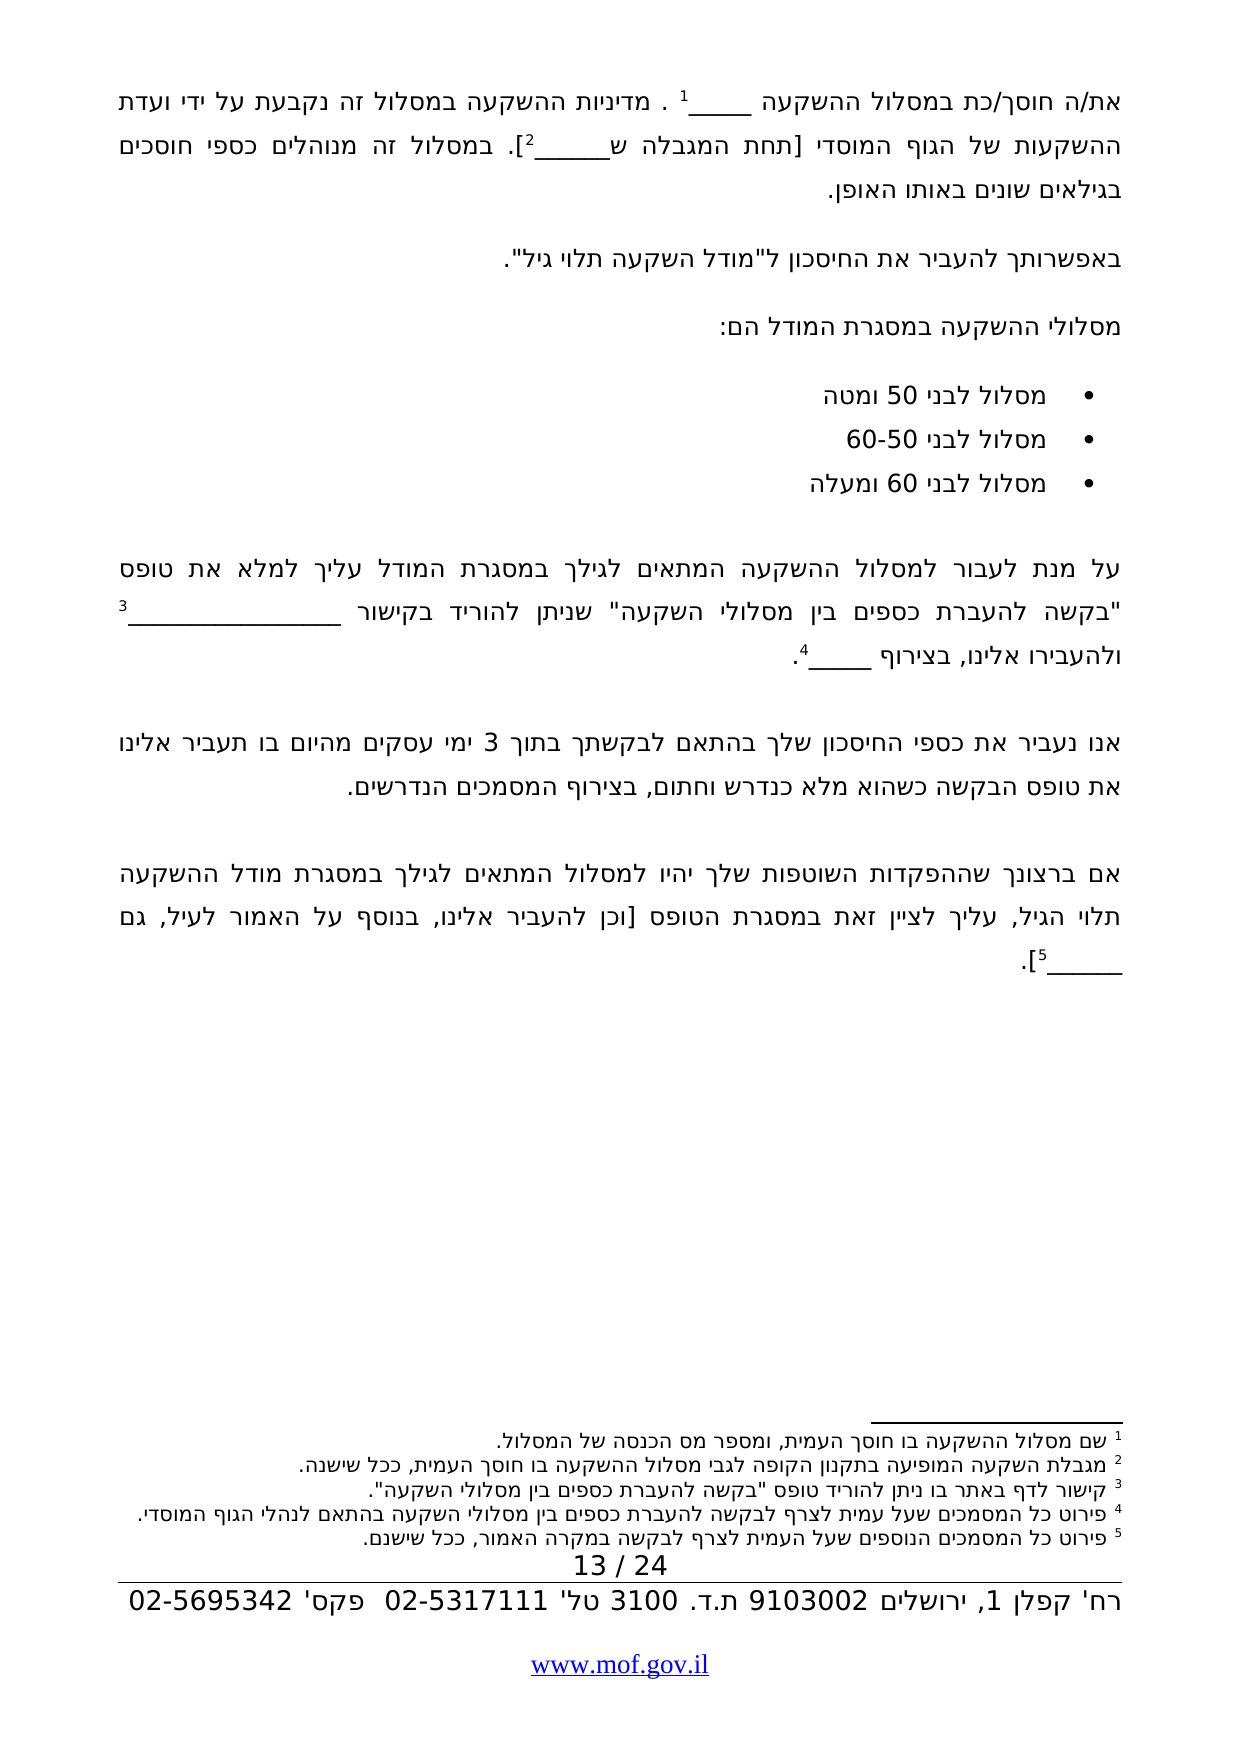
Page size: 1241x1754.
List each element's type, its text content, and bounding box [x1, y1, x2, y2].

text על מנת לעבור למסלול ההשקעה המתאים לגילך במסגרת המודל עליך למלא את טופס "בקשה להעברת כספים בין מסלולי השקעה" שניתן להוריד בקישור _________________ ולהעבירו אלינו, בצירוף _____. [118, 554, 1122, 670]
text את/ה חוסך/כת במסלול ההשקעה _____ . מדיניות ההשקעה במסלול זה נקבעת על ידי ועדת ההשקעות של הגוף המוסדי [תחת המגבלה ש______]. במסלול זה מנוהלים כספי חוסכים בגילאים שונים באותו האופן. [118, 87, 1122, 204]
list מסלול לבני 60-50 [118, 425, 1084, 454]
text אנו נעביר את כספי החיסכון שלך בהתאם לבקשתך בתוך 3 ימי עסקים מהיום בו תעביר אלינו את טופס הבקשה כשהוא מלא כנדרש וחתום, בצירוף המסמכים הנדרשים. [118, 728, 1122, 801]
text אם ברצונך שההפקדות השוטפות שלך יהיו למסלול המתאים לגילך במסגרת מודל ההשקעה תלוי הגיל, עליך לציין זאת במסגרת הטופס [וכן להעביר אלינו, בנוסף על האמור לעיל, גם ______]. [118, 859, 1122, 975]
list מסלול לבני 50 ומטה [118, 381, 1084, 410]
text באפשרותך להעביר את החיסכון ל"מודל השקעה תלוי גיל". [118, 244, 1122, 273]
list מסלול לבני 60 ומעלה [118, 469, 1084, 498]
text מסלולי ההשקעה במסגרת המודל הם: [118, 312, 1122, 342]
